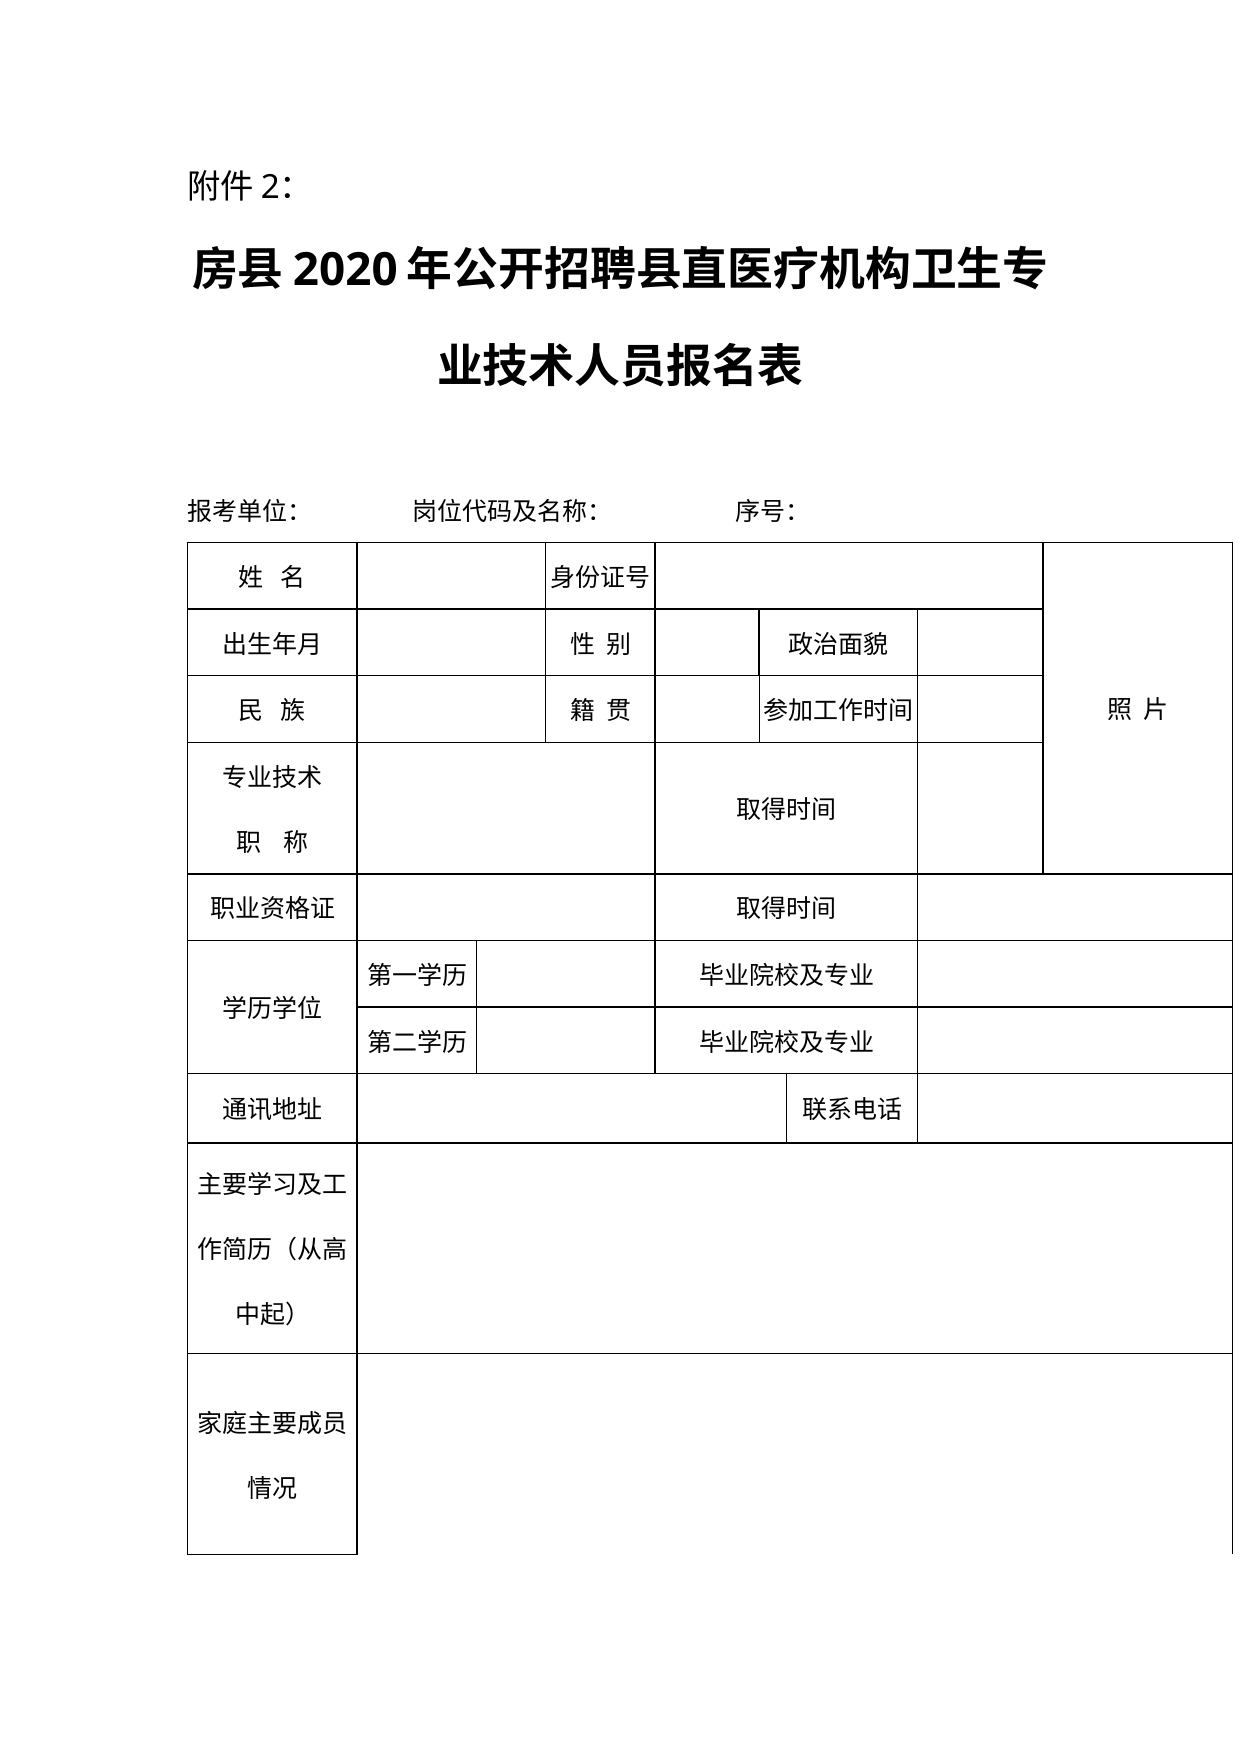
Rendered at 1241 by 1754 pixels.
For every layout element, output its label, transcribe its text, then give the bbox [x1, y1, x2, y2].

table_cell 籍 贯 [546, 676, 654, 741]
table_cell [656, 676, 759, 741]
table_cell 毕业院校及专业 [656, 941, 917, 1006]
table_cell [358, 875, 654, 939]
table_header 照 片 [1044, 543, 1232, 873]
table_cell [918, 743, 1042, 873]
table_cell 取得时间 [656, 875, 917, 939]
table_cell [918, 941, 1232, 1006]
table_cell 性 别 [546, 610, 654, 675]
table_cell 家庭主要成员情况 [188, 1354, 356, 1554]
table_cell [358, 610, 545, 675]
text 附件2： [187, 152, 1053, 217]
table_cell 取得时间 [656, 743, 917, 873]
table_cell [918, 875, 1232, 939]
table_cell [477, 941, 654, 1006]
table_cell 毕业院校及专业 [656, 1008, 917, 1073]
table_cell 联系电话 [787, 1074, 917, 1142]
table_cell 第一学历 [358, 941, 476, 1006]
table_cell [918, 610, 1042, 675]
table_cell [918, 1008, 1232, 1073]
table_cell 职业资格证 [188, 875, 356, 939]
table_header 身份证号 [546, 543, 654, 608]
table_cell 学历学位 [188, 941, 356, 1073]
table_cell [918, 676, 1042, 741]
text 房县2020年公开招聘县直医疗机构卫生专业技术人员报名表 [187, 217, 1053, 412]
table_cell 专业技术 职 称 [188, 743, 356, 873]
table_cell [358, 1074, 786, 1142]
table_cell [358, 1144, 1232, 1352]
table_cell [918, 1074, 1232, 1142]
table_cell 出生年月 [188, 610, 356, 675]
table_header [358, 543, 545, 608]
table_cell [477, 1008, 654, 1073]
table_cell 政治面貌 [760, 610, 917, 675]
table_cell 参加工作时间 [760, 676, 917, 741]
table_cell 通讯地址 [188, 1074, 356, 1142]
table_cell [656, 610, 758, 675]
text 报考单位： 岗位代码及名称： 序号： [187, 477, 1053, 542]
table_cell [358, 1354, 1232, 1554]
table_cell 民 族 [188, 676, 356, 741]
table_cell [358, 676, 545, 741]
table_header 姓 名 [188, 543, 356, 608]
table_cell 第二学历 [358, 1008, 476, 1073]
table_cell 主要学习及工作简历（从高中起） [188, 1144, 356, 1352]
table_header [656, 543, 1042, 608]
table_cell [358, 743, 654, 873]
